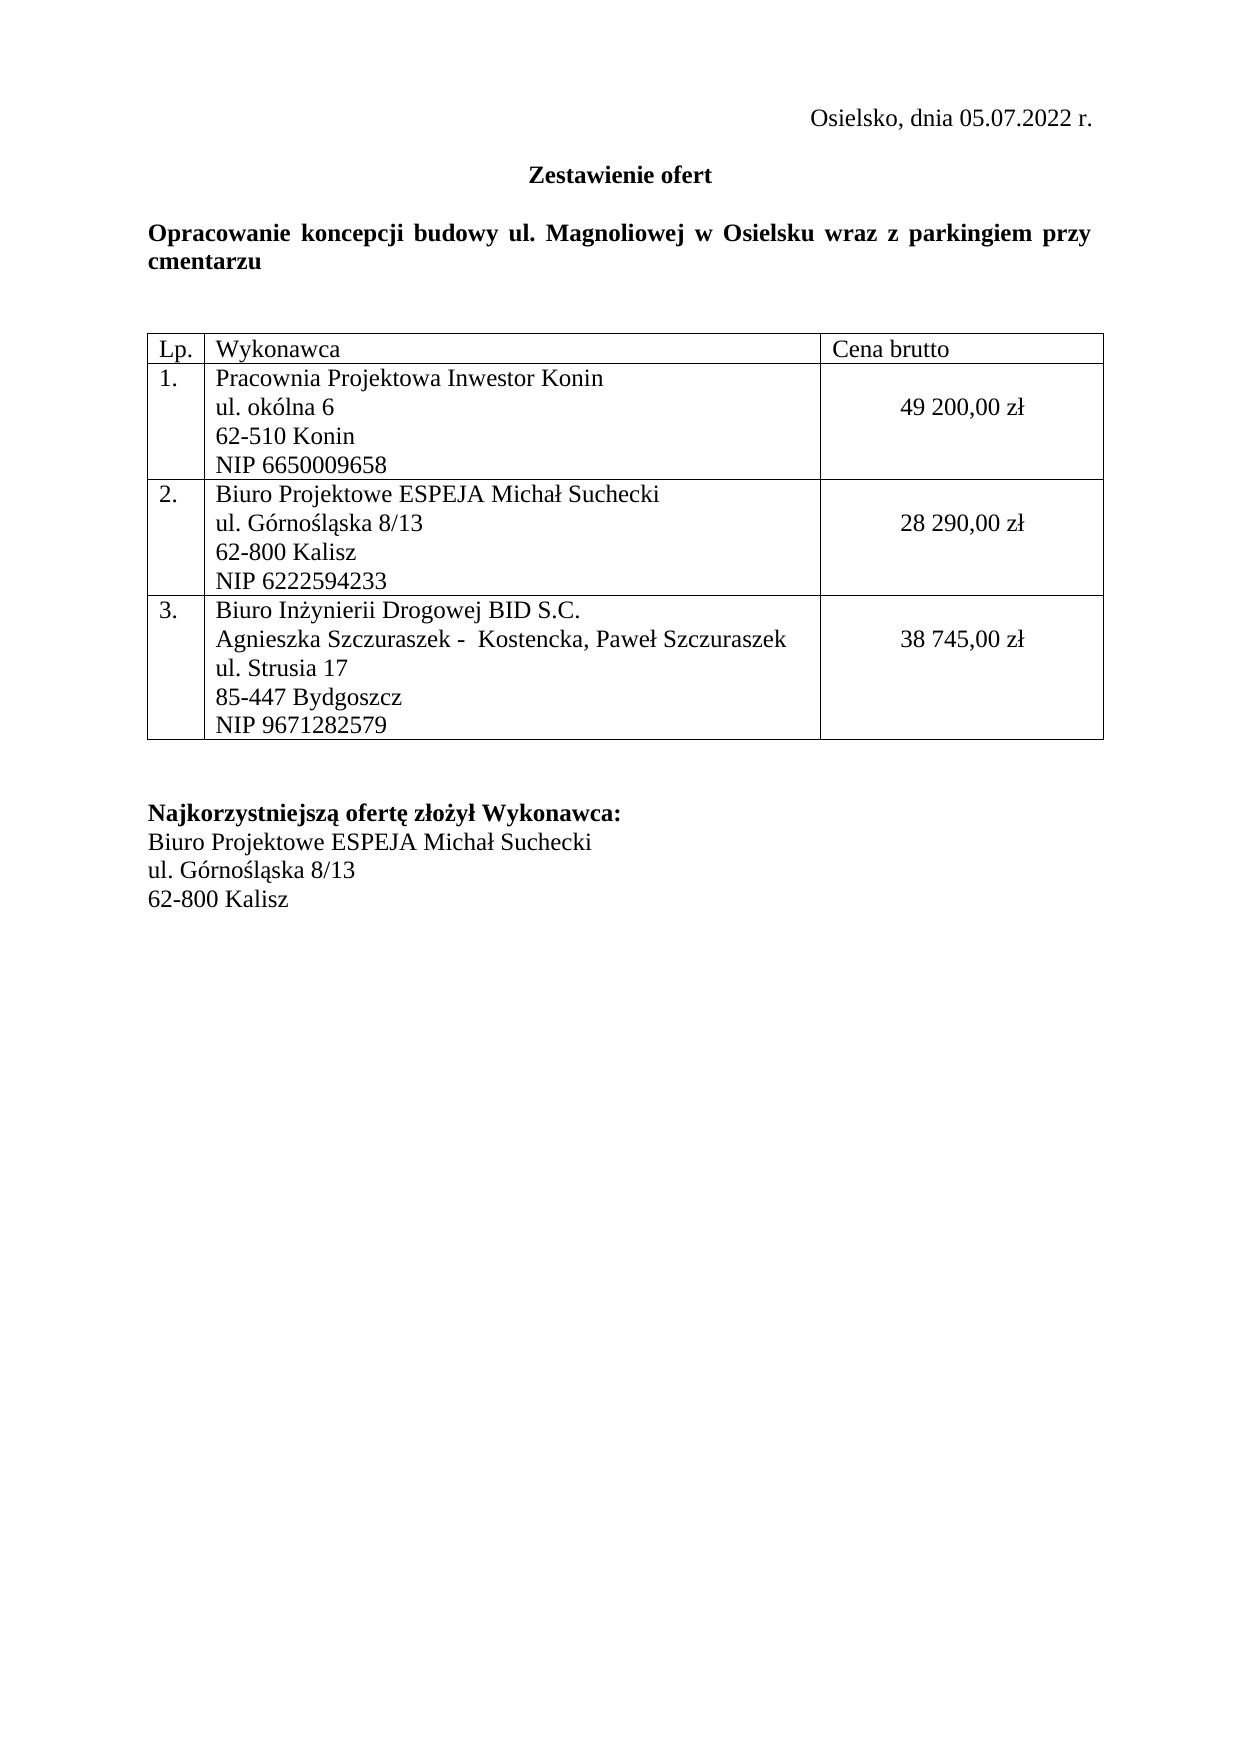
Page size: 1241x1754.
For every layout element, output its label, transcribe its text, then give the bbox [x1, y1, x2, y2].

text Najkorzystniejszą ofertę złożył Wykonawca: [148, 798, 1093, 827]
table_cell Pracownia Projektowa Inwestor Konin ul. okólna 6 62-510 Konin NIP 6650009658 [205, 364, 820, 478]
text ul. Górnośląska 8/13 [148, 855, 1093, 884]
table_cell Biuro Projektowe ESPEJA Michał Suchecki ul. Górnośląska 8/13 62-800 Kalisz NIP 6222594233 [205, 480, 820, 594]
table_header Wykonawca [205, 334, 820, 362]
table_header Cena brutto [821, 334, 1103, 362]
text Zestawienie ofert [148, 160, 1093, 189]
table_cell 3. [148, 596, 204, 739]
table_cell 38 745,00 zł [821, 596, 1103, 739]
text Osielsko, dnia 05.07.2022 r. [738, 103, 1093, 131]
table_cell 2. [148, 480, 204, 594]
table_cell 1. [148, 364, 204, 478]
text Biuro Projektowe ESPEJA Michał Suchecki [148, 827, 1093, 855]
table_cell 28 290,00 zł [821, 480, 1103, 594]
text Opracowanie koncepcji budowy ul. Magnoliowej w Osielsku wraz z parkingiem przy cmentarzu [148, 218, 1093, 275]
table_cell 49 200,00 zł [821, 364, 1103, 478]
table_header Lp. [148, 334, 204, 362]
text 62-800 Kalisz [148, 884, 1093, 913]
table_cell Biuro Inżynierii Drogowej BID S.C. Agnieszka Szczuraszek - Kostencka, Paweł Szczuraszek ul. Strusia 17 85-447 Bydgoszcz NIP 9671282579 [205, 596, 820, 739]
